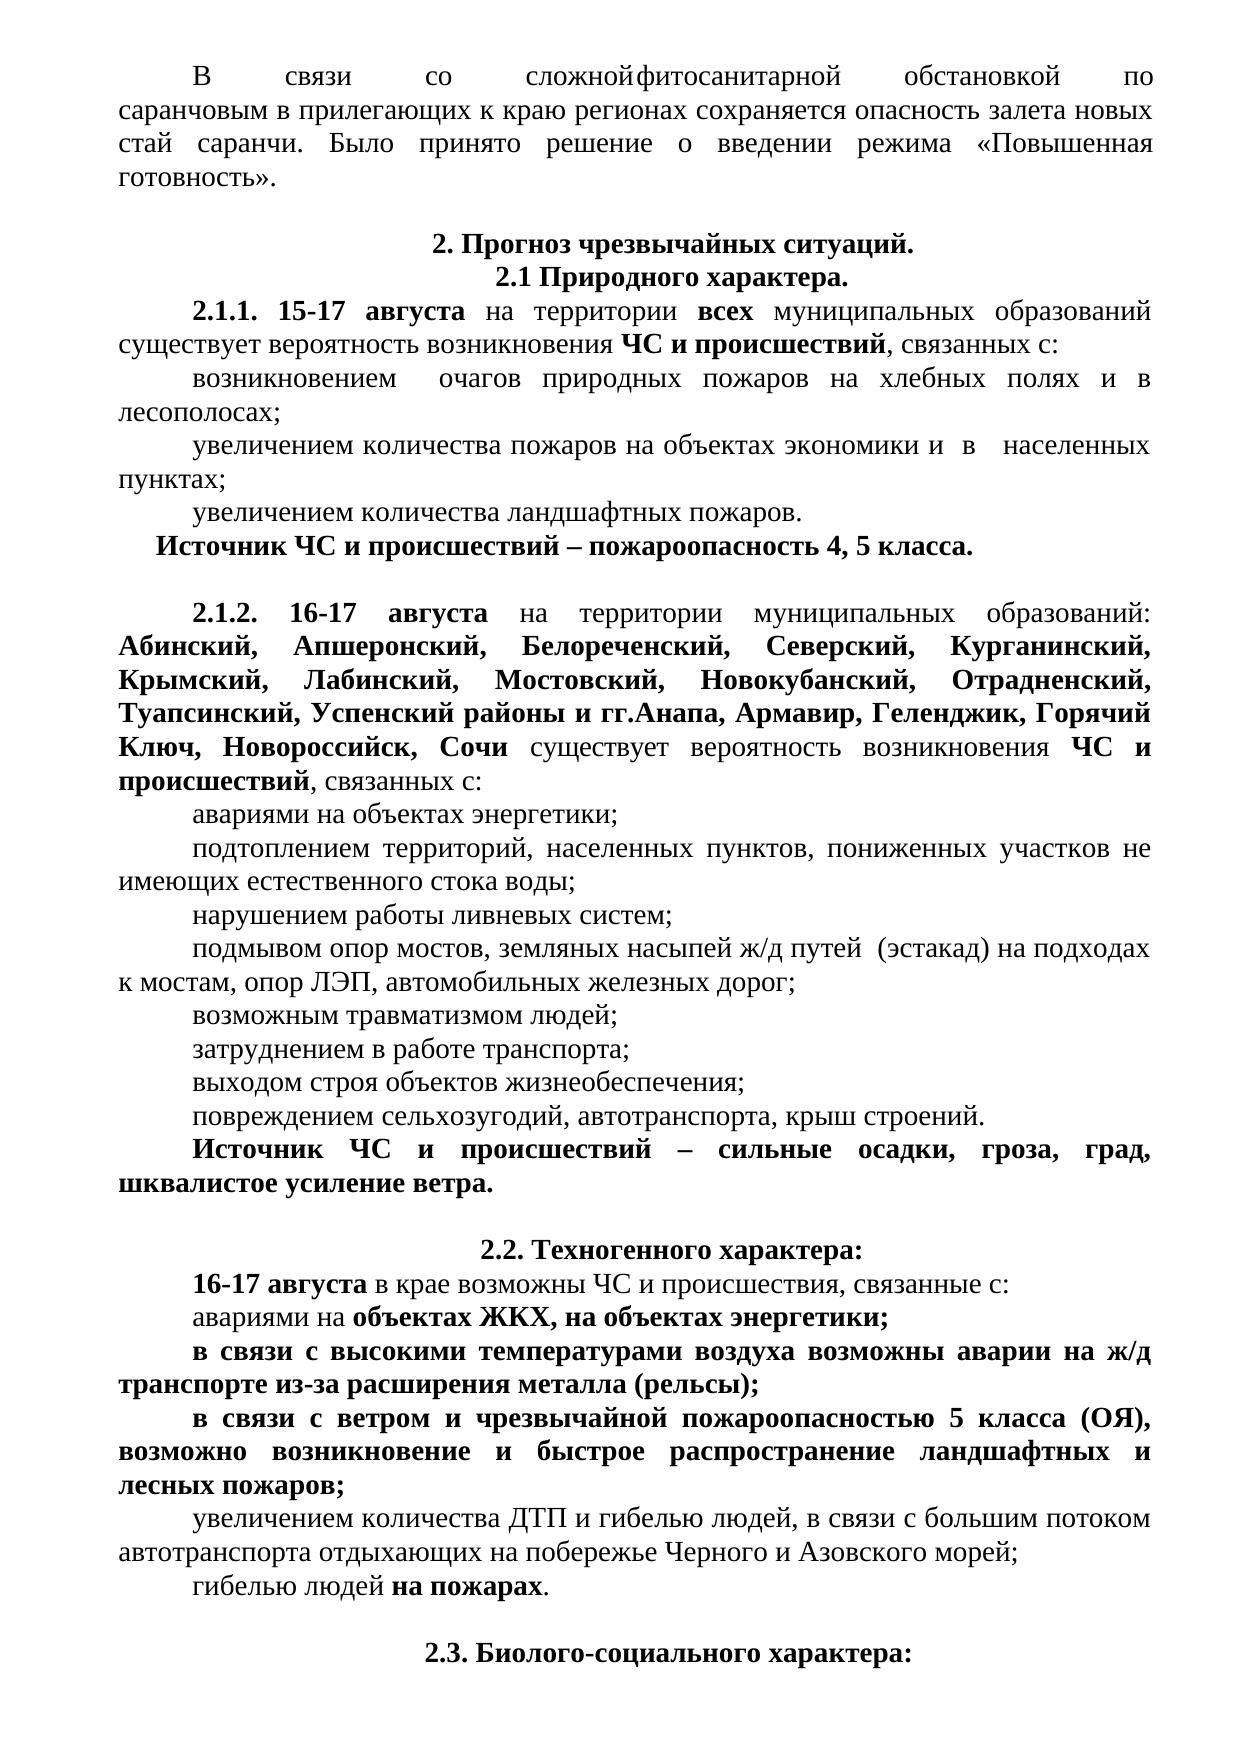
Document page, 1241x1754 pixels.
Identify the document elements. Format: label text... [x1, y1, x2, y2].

text авариями на объектах ЖКХ, на объектах энергетики; [118, 1299, 1152, 1333]
text 2.1.2. 16-17 августа на территории муниципальных образований: Абинский, Апшеронский, Белореченский, Северский, Курганинский, Крымский, Лабинский, Мостовский, Новокубанский, Отрадненский, Туапсинский, Успенский районы и гг.Анапа, Армавир, Геленджик, Горячий Ключ, Новороссийск, Сочи существует вероятность возникновения ЧС и происшествий, связанных с: [118, 595, 1152, 796]
text Источник ЧС и происшествий – пожароопасность 4, 5 класса. [156, 528, 1152, 561]
text гибелью людей на пожарах. [118, 1568, 1152, 1601]
text В связи со сложной фитосанитарной обстановкой по саранчовым в прилегающих к краю регионах сохраняется опасность залета новых стай саранчи. Было принято решение о введении режима «Повышенная готовность». [118, 58, 1154, 192]
text подтоплением территорий, населенных пунктов, пониженных участков не имеющих естественного стока воды; [118, 830, 1152, 897]
text увеличением количества пожаров на объектах экономики и в населенных пунктах; [118, 427, 1152, 494]
text увеличением количества ДТП и гибелью людей, в связи с большим потоком автотранспорта отдыхающих на побережье Черного и Азовского морей; [118, 1501, 1152, 1568]
text подмывом опор мостов, земляных насыпей ж/д путей (эстакад) на подходах к мостам, опор ЛЭП, автомобильных железных дорог; [118, 930, 1152, 997]
text в связи с ветром и чрезвычайной пожароопасностью 5 класса (ОЯ), возможно возникновение и быстрое распространение ландшафтных и лесных пожаров; [118, 1400, 1152, 1501]
text 2.2. Техногенного характера: [103, 1232, 1152, 1266]
text 2. Прогноз чрезвычайных ситуаций. [118, 226, 1154, 259]
text затруднением в работе транспорта; [118, 1031, 1152, 1064]
text в связи с высокими температурами воздуха возможны аварии на ж/д транспорте из-за расширения металла (рельсы); [118, 1333, 1152, 1400]
text 2.1 Природного характера. [118, 259, 1152, 293]
text выходом строя объектов жизнеобеспечения; [118, 1064, 1152, 1098]
text Источник ЧС и происшествий – сильные осадки, гроза, град, шквалистое усиление ветра. [118, 1132, 1152, 1199]
text возникновением очагов природных пожаров на хлебных полях и в лесополосах; [118, 360, 1152, 427]
text авариями на объектах энергетики; [118, 796, 1152, 830]
text возможным травматизмом людей; [118, 997, 1152, 1031]
text 2.3. Биолого-социального характера: [185, 1635, 1152, 1668]
text нарушением работы ливневых систем; [118, 897, 1152, 930]
text повреждением сельхозугодий, автотранспорта, крыш строений. [118, 1098, 1152, 1132]
text увеличением количества ландшафтных пожаров. [118, 494, 1152, 528]
text 2.1.1. 15-17 августа на территории всех муниципальных образований существует вероятность возникновения ЧС и происшествий, связанных с: [118, 293, 1152, 360]
text 16-17 августа в крае возможны ЧС и происшествия, связанные с: [118, 1266, 1152, 1299]
